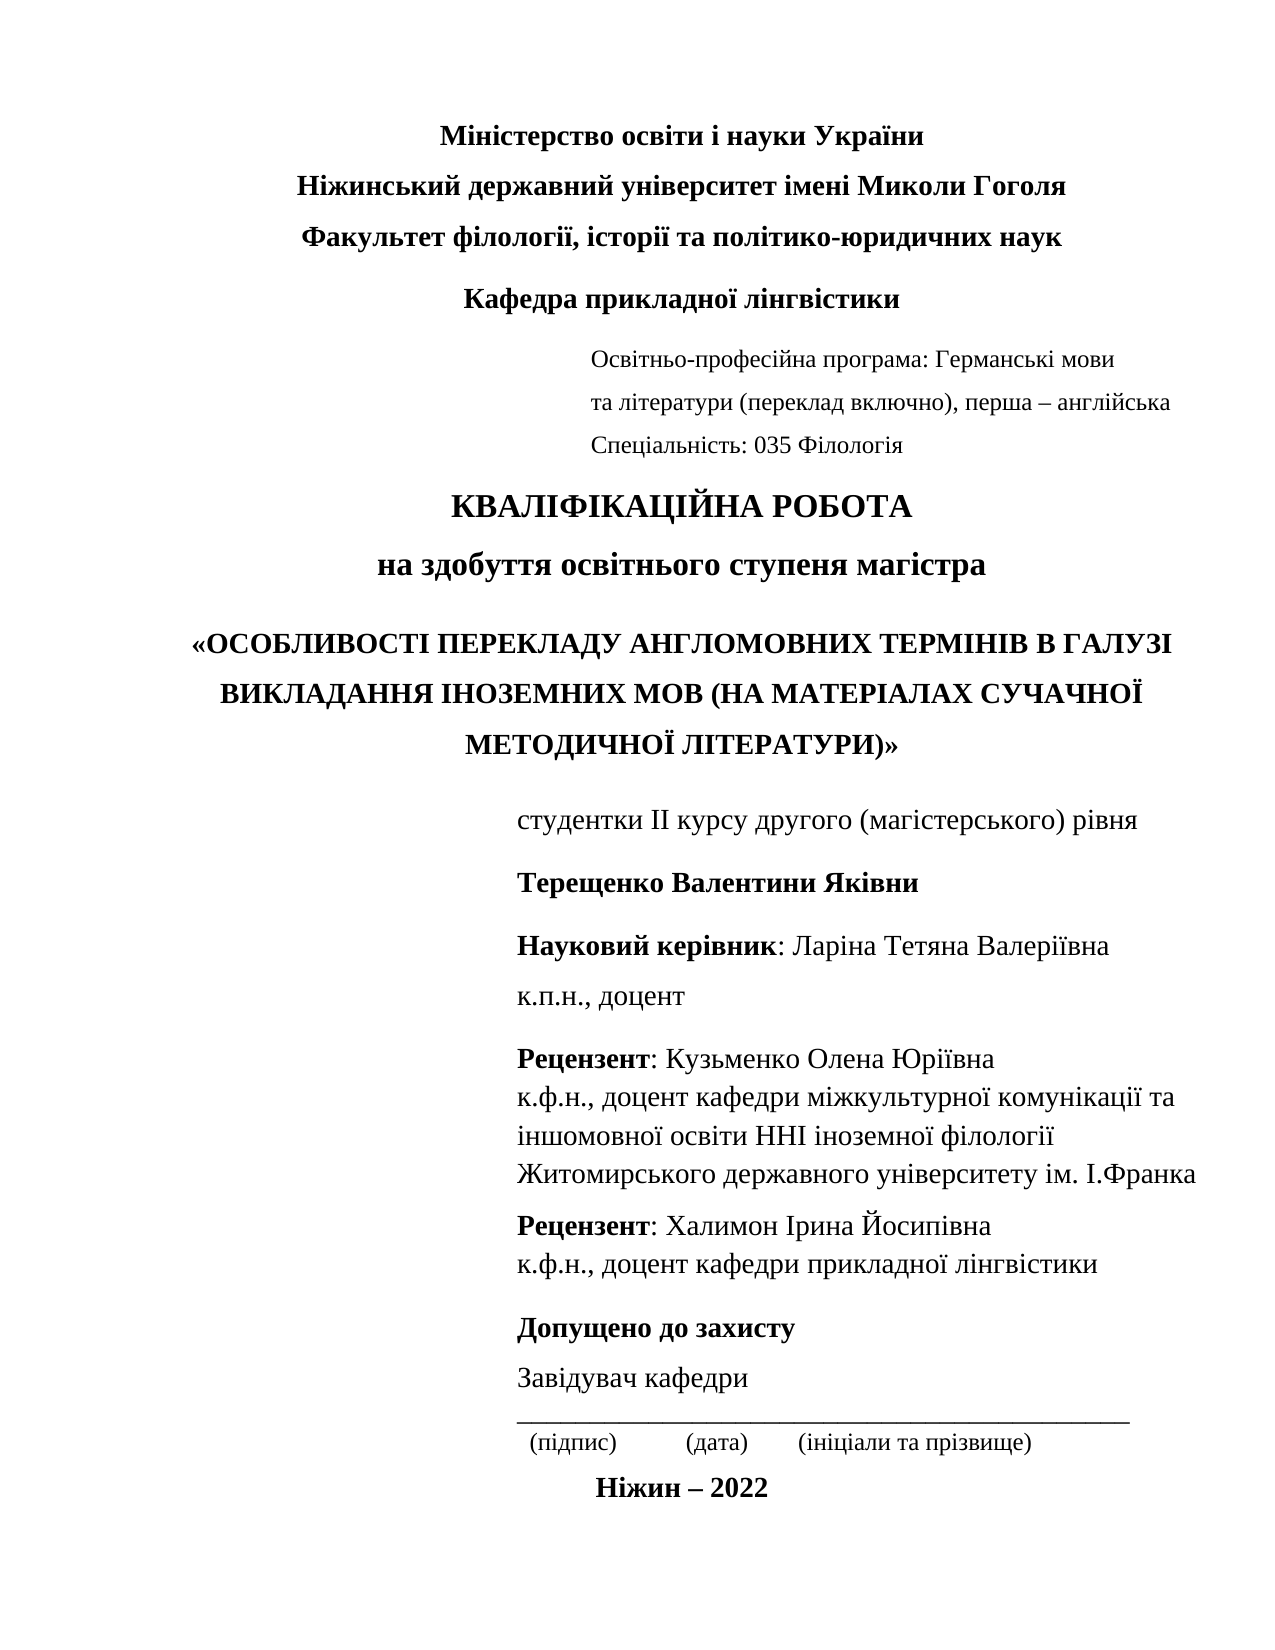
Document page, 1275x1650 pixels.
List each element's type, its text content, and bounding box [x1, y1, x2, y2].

text Ніжинський державний університет імені Миколи Гоголя [177, 168, 1186, 202]
text на здобуття освітнього ступеня магістра [177, 544, 1186, 582]
text Спеціальність: 035 Філологія [177, 431, 1186, 459]
text Житомирського державного університету ім. І.Франка [177, 1157, 1211, 1190]
text к.п.н., доцент [177, 978, 1186, 1012]
text Завідувач кафедри [177, 1360, 1186, 1393]
text __________________________________________ [177, 1393, 1186, 1427]
text Науковий керівник: Ларіна Тетяна Валеріївна [177, 928, 1186, 961]
text к.ф.н., доцент кафедри прикладної лінгвістики [177, 1246, 1186, 1280]
text іншомовної освіти ННІ іноземної філології [177, 1118, 1186, 1152]
text Факультет філології, історії та політико-юридичних наук [177, 219, 1186, 252]
text Міністерство освіти і науки України [177, 118, 1186, 152]
text студентки ІІ курсу другого (магістерського) рівня [177, 802, 1186, 836]
text КВАЛІФІКАЦІЙНА РОБОТА [177, 486, 1186, 524]
text Ніжин – 2022 [177, 1470, 1186, 1504]
text Рецензент: Халимон Ірина Йосипівна [177, 1208, 1186, 1241]
text Рецензент: Кузьменко Олена Юріївна [177, 1041, 1186, 1074]
text (підпис) (дата) (ініціали та прізвище) [177, 1427, 1186, 1456]
text Допущено до захисту [177, 1310, 1186, 1343]
text та літератури (переклад включно), перша – англійська [177, 387, 1186, 416]
text «ОСОБЛИВОСТІ ПЕРЕКЛАДУ АНГЛОМОВНИХ ТЕРМІНІВ В ГАЛУЗІ ВИКЛАДАННЯ ІНОЗЕМНИХ МОВ (НА МАТЕРІАЛАХ СУЧАЧНОЇ МЕТОДИЧНОЇ ЛІТЕРАТУРИ)» [177, 626, 1186, 760]
text Кафедра прикладної лінгвістики [177, 282, 1186, 315]
text Освітньо-професійна програма: Германські мови [177, 344, 1186, 373]
text к.ф.н., доцент кафедри міжкультурної комунікації та [177, 1079, 1186, 1113]
text Терещенко Валентини Яківни [177, 865, 1186, 898]
